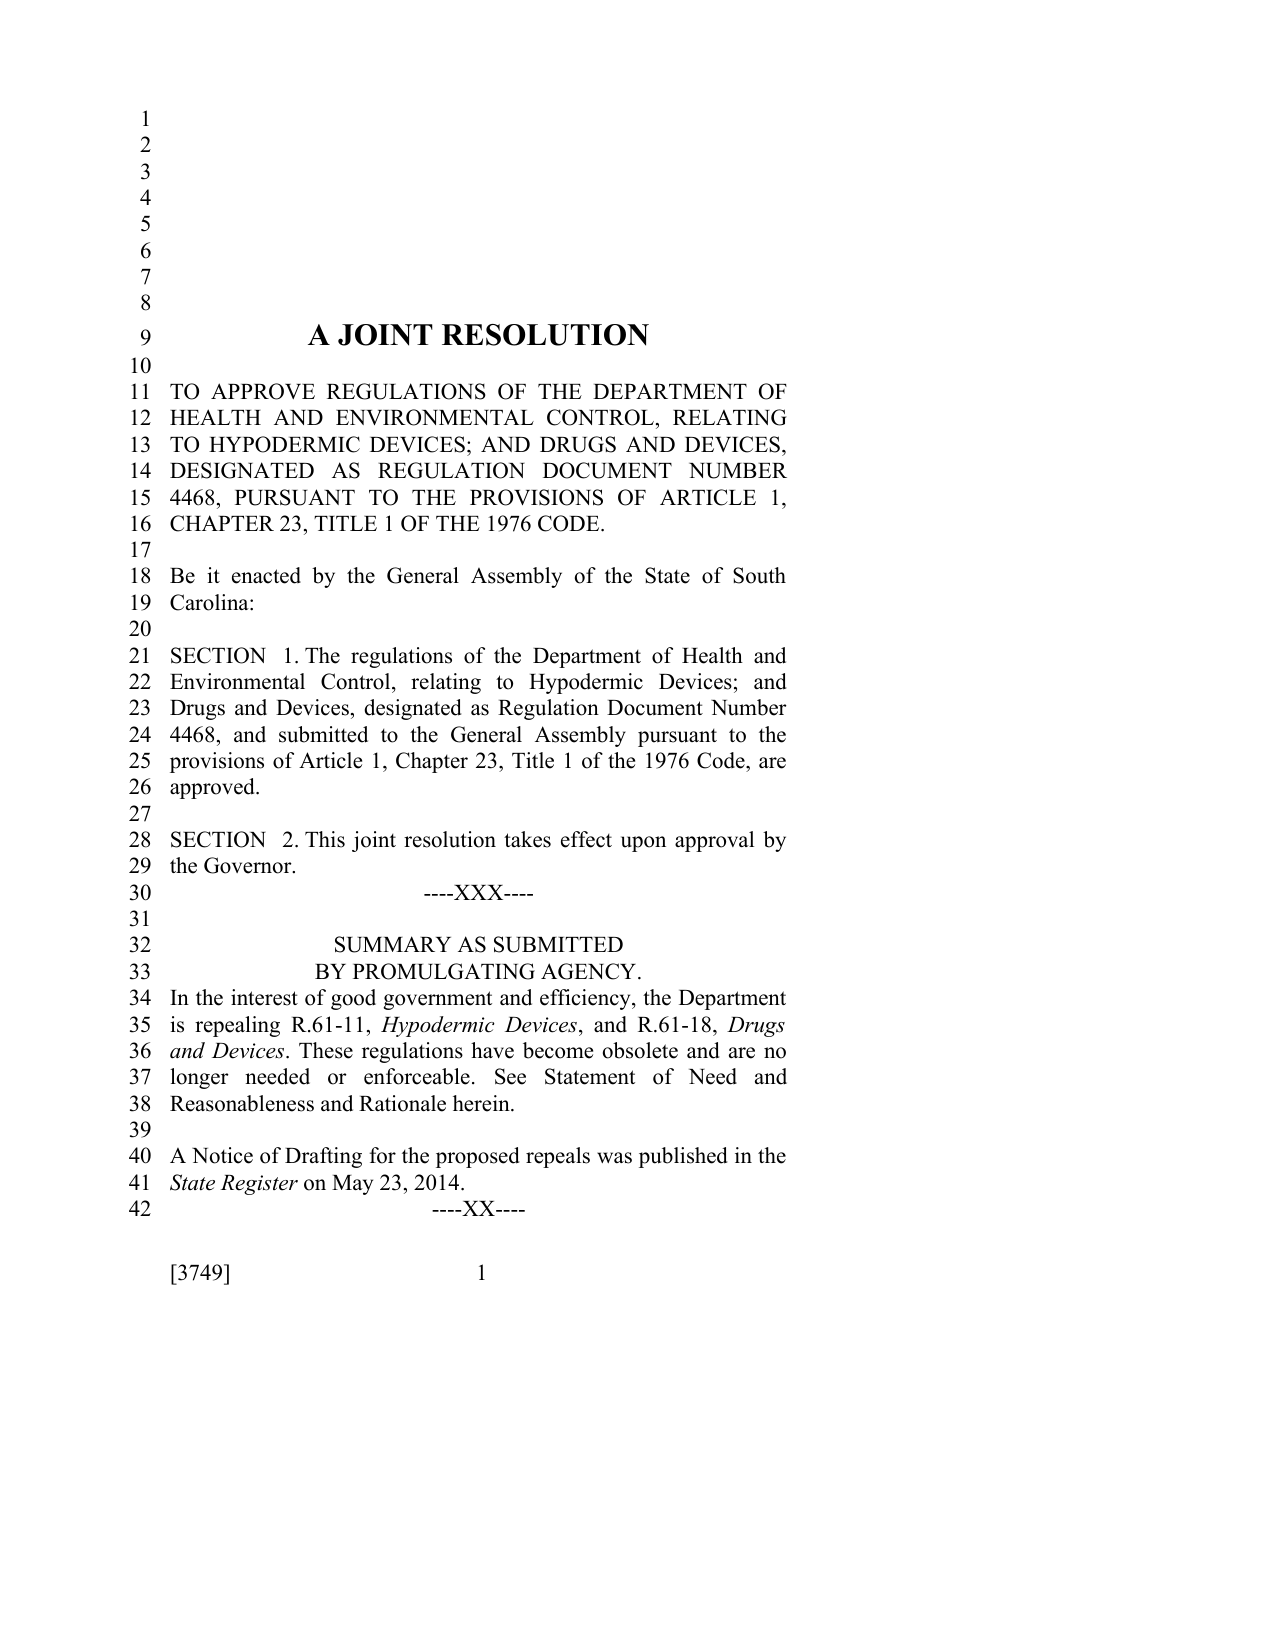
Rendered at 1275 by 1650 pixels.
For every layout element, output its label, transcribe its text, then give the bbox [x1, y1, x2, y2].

text SUMMARY AS SUBMITTED [169, 932, 787, 958]
text SECTION 2. This joint resolution takes effect upon approval by the Governor. [169, 826, 787, 879]
text In the interest of good government and efficiency, the Department is repealing R.61-11, Hypodermic Devices, and R.61-18, Drugs and Devices. These regulations have become obsolete and are no longer needed or enforceable. See Statement of Need and Reasonableness and Rationale herein. [169, 984, 787, 1116]
text A Notice of Drafting for the proposed repeals was published in the State Register on May 23, 2014. [169, 1142, 787, 1195]
text TO APPROVE REGULATIONS OF THE DEPARTMENT OF HEALTH AND ENVIRONMENTAL CONTROL, RELATING TO HYPODERMIC DEVICES; AND DRUGS AND DEVICES, DESIGNATED AS REGULATION DOCUMENT NUMBER 4468, PURSUANT TO THE PROVISIONS OF ARTICLE 1, CHAPTER 23, TITLE 1 OF THE 1976 CODE. [169, 378, 787, 536]
text ----XXX---- [169, 879, 787, 905]
text A JOINT RESOLUTION [169, 316, 787, 352]
text ----XX---- [169, 1195, 787, 1221]
text BY PROMULGATING AGENCY. [169, 958, 787, 984]
text Be it enacted by the General Assembly of the State of South Carolina: [169, 563, 787, 615]
text SECTION 1. The regulations of the Department of Health and Environmental Control, relating to Hypodermic Devices; and Drugs and Devices, designated as Regulation Document Number 4468, and submitted to the General Assembly pursuant to the provisions of Article 1, Chapter 23, Title 1 of the 1976 Code, are approved. [169, 642, 787, 800]
